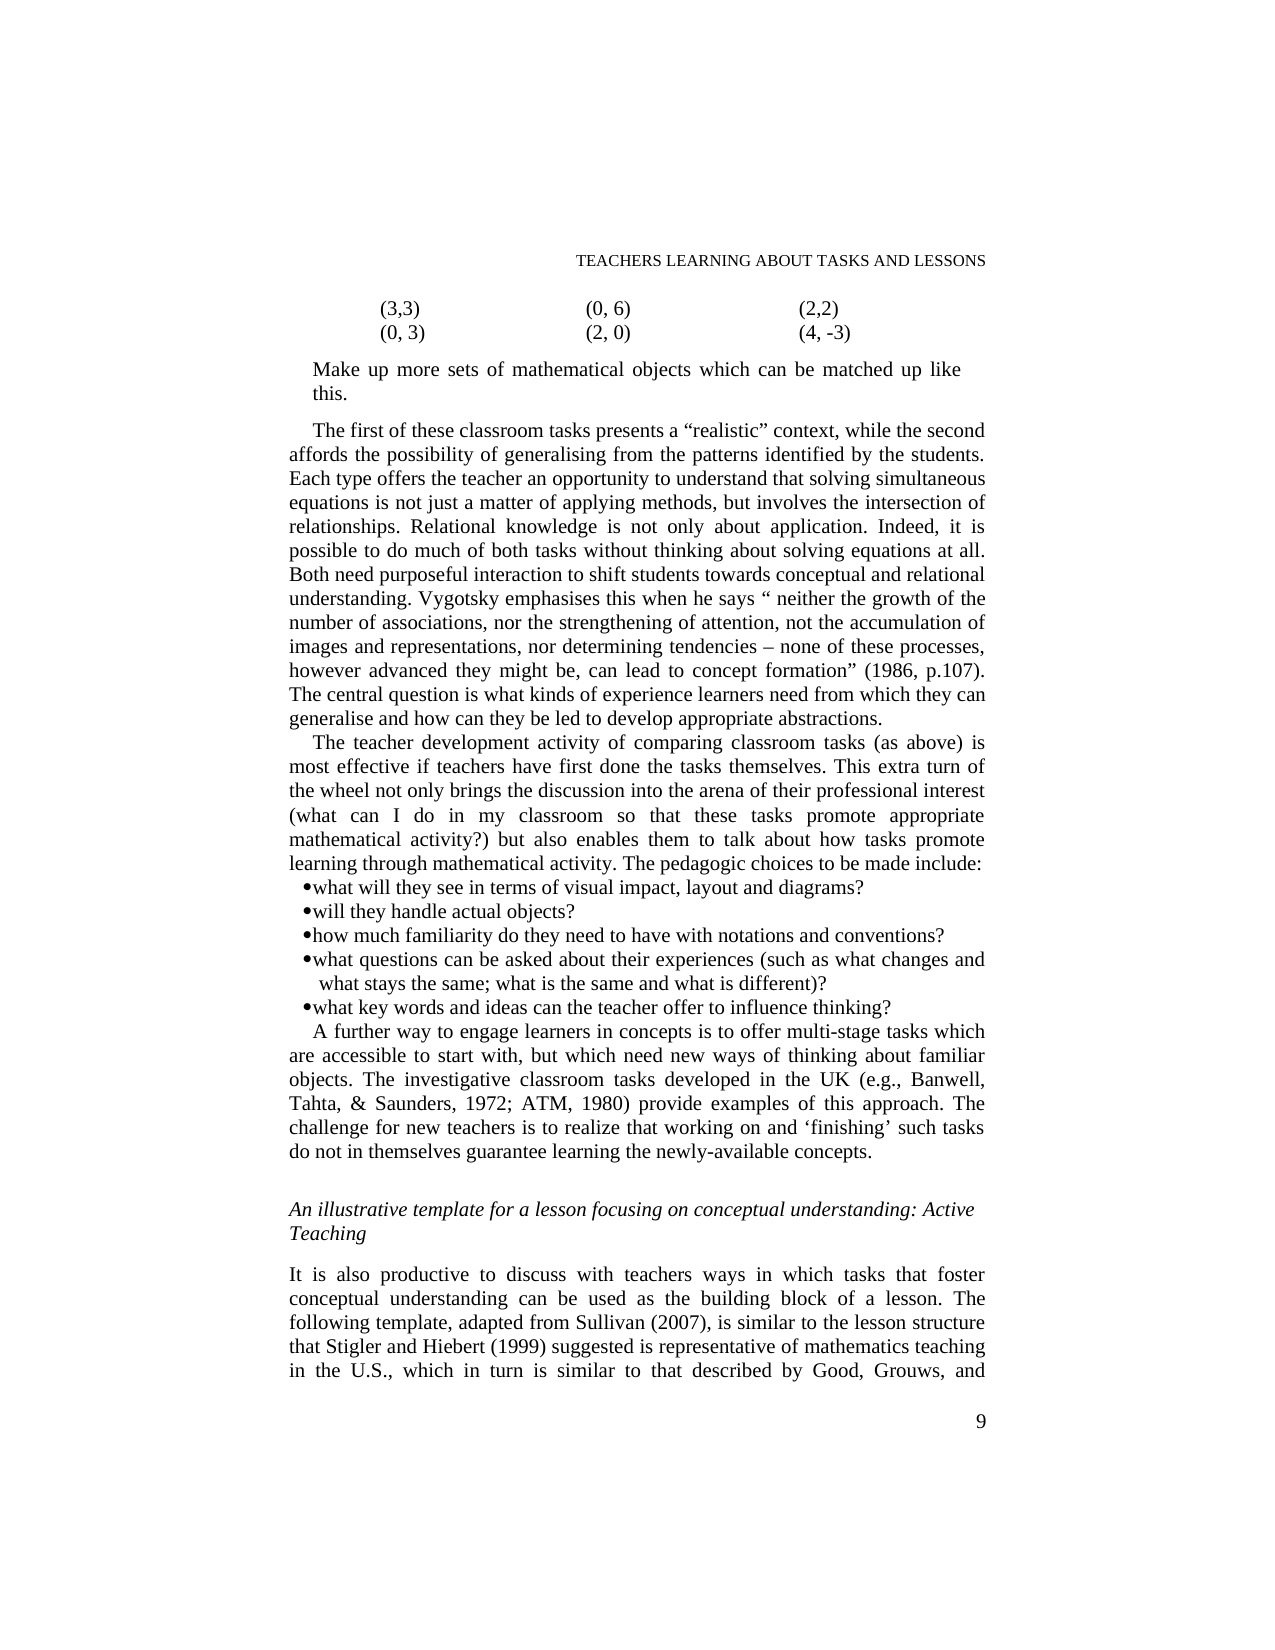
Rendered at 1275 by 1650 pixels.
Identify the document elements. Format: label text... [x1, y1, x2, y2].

text An illustrative template for a lesson focusing on conceptual understanding: Active Teaching [289, 1197, 986, 1245]
list will they handle actual objects? [304, 899, 986, 923]
table_cell (0, 3) [345, 320, 551, 344]
list what questions can be asked about their experiences (such as what changes and what stays the same; what is the same and what is different)? [304, 947, 986, 995]
text Make up more sets of mathematical objects which can be matched up like this. [312, 357, 962, 405]
text The teacher development activity of comparing classroom tasks (as above) is most effective if teachers have first done the tasks themselves. This extra turn of the wheel not only brings the discussion into the arena of their professional interest (what can I do in my classroom so that these tasks promote appropriate mathematical activity?) but also enables them to talk about how tasks promote learning through mathematical activity. The pedagogic choices to be made include: [289, 730, 986, 875]
list what will they see in terms of visual impact, layout and diagrams? [304, 875, 986, 899]
text The first of these classroom tasks presents a “realistic” context, while the second affords the possibility of generalising from the patterns identified by the students. Each type offers the teacher an opportunity to understand that solving simultaneous equations is not just a matter of applying methods, but involves the intersection of relationships. Relational knowledge is not only about application. Indeed, it is possible to do much of both tasks without thinking about solving equations at all. Both need purposeful interaction to shift students towards conceptual and relational understanding. Vygotsky emphasises this when he says “ neither the growth of the number of associations, nor the strengthening of attention, not the accumulation of images and representations, nor determining tendencies – none of these processes, however advanced they might be, can lead to concept formation” (1986, p.107). The central question is what kinds of experience learners need from which they can generalise and how can they be led to develop appropriate abstractions. [289, 417, 986, 730]
table_header (3,3) [345, 296, 551, 320]
table_header (2,2) [764, 296, 998, 320]
list how much familiarity do they need to have with notations and conventions? [304, 923, 986, 947]
list what key words and ideas can the teacher offer to influence thinking? [304, 995, 986, 1019]
text A further way to engage learners in concepts is to offer multi-stage tasks which are accessible to start with, but which need new ways of thinking about familiar objects. The investigative classroom tasks developed in the (e.g., Banwell, Tahta, & Saunders, 1972; ATM, 1980) provide examples of this approach. The challenge for new teachers is to realize that working on and ‘finishing’ such tasks do not in themselves guarantee learning the newly-available concepts. [289, 1019, 986, 1163]
table_cell (4, -3) [764, 320, 998, 344]
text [289, 1262, 986, 1382]
table_cell (2, 0) [551, 320, 764, 344]
table_header (0, 6) [551, 296, 764, 320]
